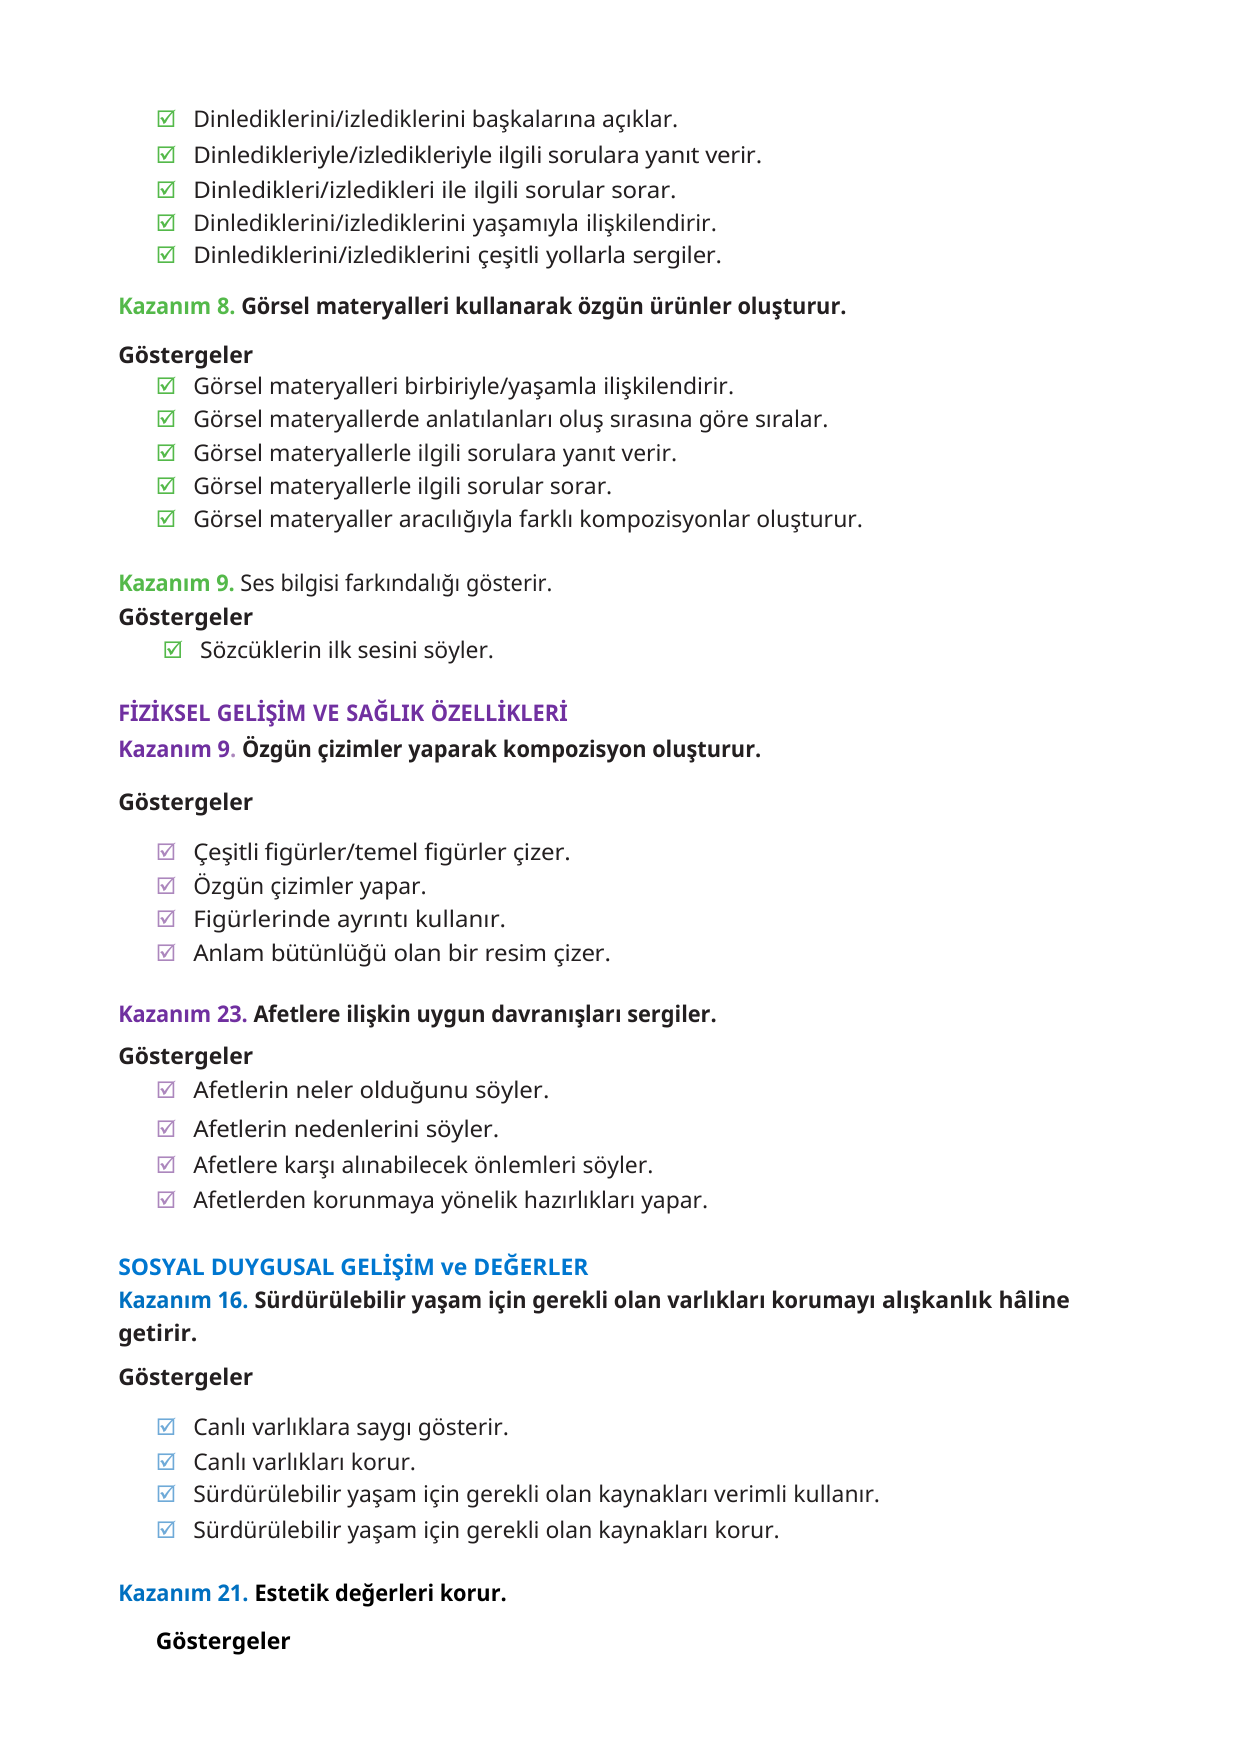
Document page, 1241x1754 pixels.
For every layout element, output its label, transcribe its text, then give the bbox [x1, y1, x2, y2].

subtitle Kazanım 8. Görsel materyalleri kullanarak özgün ürünler oluşturur. [118, 282, 1010, 321]
list Afetlerin neler olduğunu söyler. [156, 1074, 1099, 1106]
list Dinledikleriyle/izledikleriyle ilgili sorulara yanıt verir. [156, 138, 1143, 170]
text Göstergeler [118, 785, 1107, 817]
list Dinledikleri/izledikleri ile ilgili sorular sorar. [156, 174, 1143, 205]
list Görsel materyallerle ilgili sorular sorar. [156, 470, 1099, 501]
subtitle Göstergeler [118, 1029, 1069, 1071]
list Dinlediklerini/izlediklerini yaşamıyla ilişkilendirir. [156, 206, 1181, 238]
text SOSYAL DUYGUSAL GELİŞİM ve DEĞERLER [118, 1251, 1107, 1282]
list Canlı varlıklara saygı gösterir. [156, 1411, 1158, 1442]
list Sözcüklerin ilk sesini söyler. [162, 634, 1107, 666]
subtitle Kazanım 23. Afetlere ilişkin uygun davranışları sergiler. [118, 987, 1069, 1029]
list Afetlere karşı alınabilecek önlemleri söyler. [156, 1149, 1184, 1180]
list Görsel materyallerde anlatılanları oluş sırasına göre sıralar. [156, 403, 1240, 434]
text Göstergeler [156, 1625, 1107, 1656]
list Görsel materyaller aracılığıyla farklı kompozisyonlar oluşturur. [156, 503, 1107, 534]
text Kazanım 9. Ses bilgisi farkındalığı gösterir. [118, 567, 1107, 598]
list Dinlediklerini/izlediklerini çeşitli yollarla sergiler. [156, 239, 1196, 271]
subtitle FİZİKSEL GELİŞİM VE SAĞLIK ÖZELLİKLERİ [118, 697, 1107, 728]
list Anlam bütünlüğü olan bir resim çizer. [156, 937, 1107, 968]
list Görsel materyalleri birbiriyle/yaşamla ilişkilendirir. [156, 370, 1107, 401]
list Sürdürülebilir yaşam için gerekli olan kaynakları verimli kullanır. [156, 1478, 1122, 1509]
subtitle Göstergeler [118, 331, 1010, 370]
list Afetlerin nedenlerini söyler. [156, 1113, 1099, 1144]
list Dinlediklerini/izlediklerini başkalarına açıklar. [156, 103, 1143, 135]
list Canlı varlıkları korur. [156, 1446, 1158, 1477]
text Kazanım 21. Estetik değerleri korur. [118, 1577, 1107, 1608]
text Kazanım 9. Özgün çizimler yaparak kompozisyon oluşturur. [118, 733, 1107, 764]
subtitle Kazanım 16. Sürdürülebilir yaşam için gerekli olan varlıkları korumayı alışkanlık hâline getirir. [118, 1284, 1143, 1348]
list Figürlerinde ayrıntı kullanır. [156, 903, 1107, 934]
list Görsel materyallerle ilgili sorulara yanıt verir. [156, 437, 791, 468]
list Özgün çizimler yapar. [156, 869, 1107, 901]
list Sürdürülebilir yaşam için gerekli olan kaynakları korur. [156, 1514, 803, 1546]
text Göstergeler [118, 601, 1107, 632]
list Çeşitli figürler/temel figürler çizer. [156, 836, 1107, 867]
text Göstergeler [118, 1361, 1107, 1392]
list Afetlerden korunmaya yönelik hazırlıkları yapar. [156, 1184, 1184, 1215]
